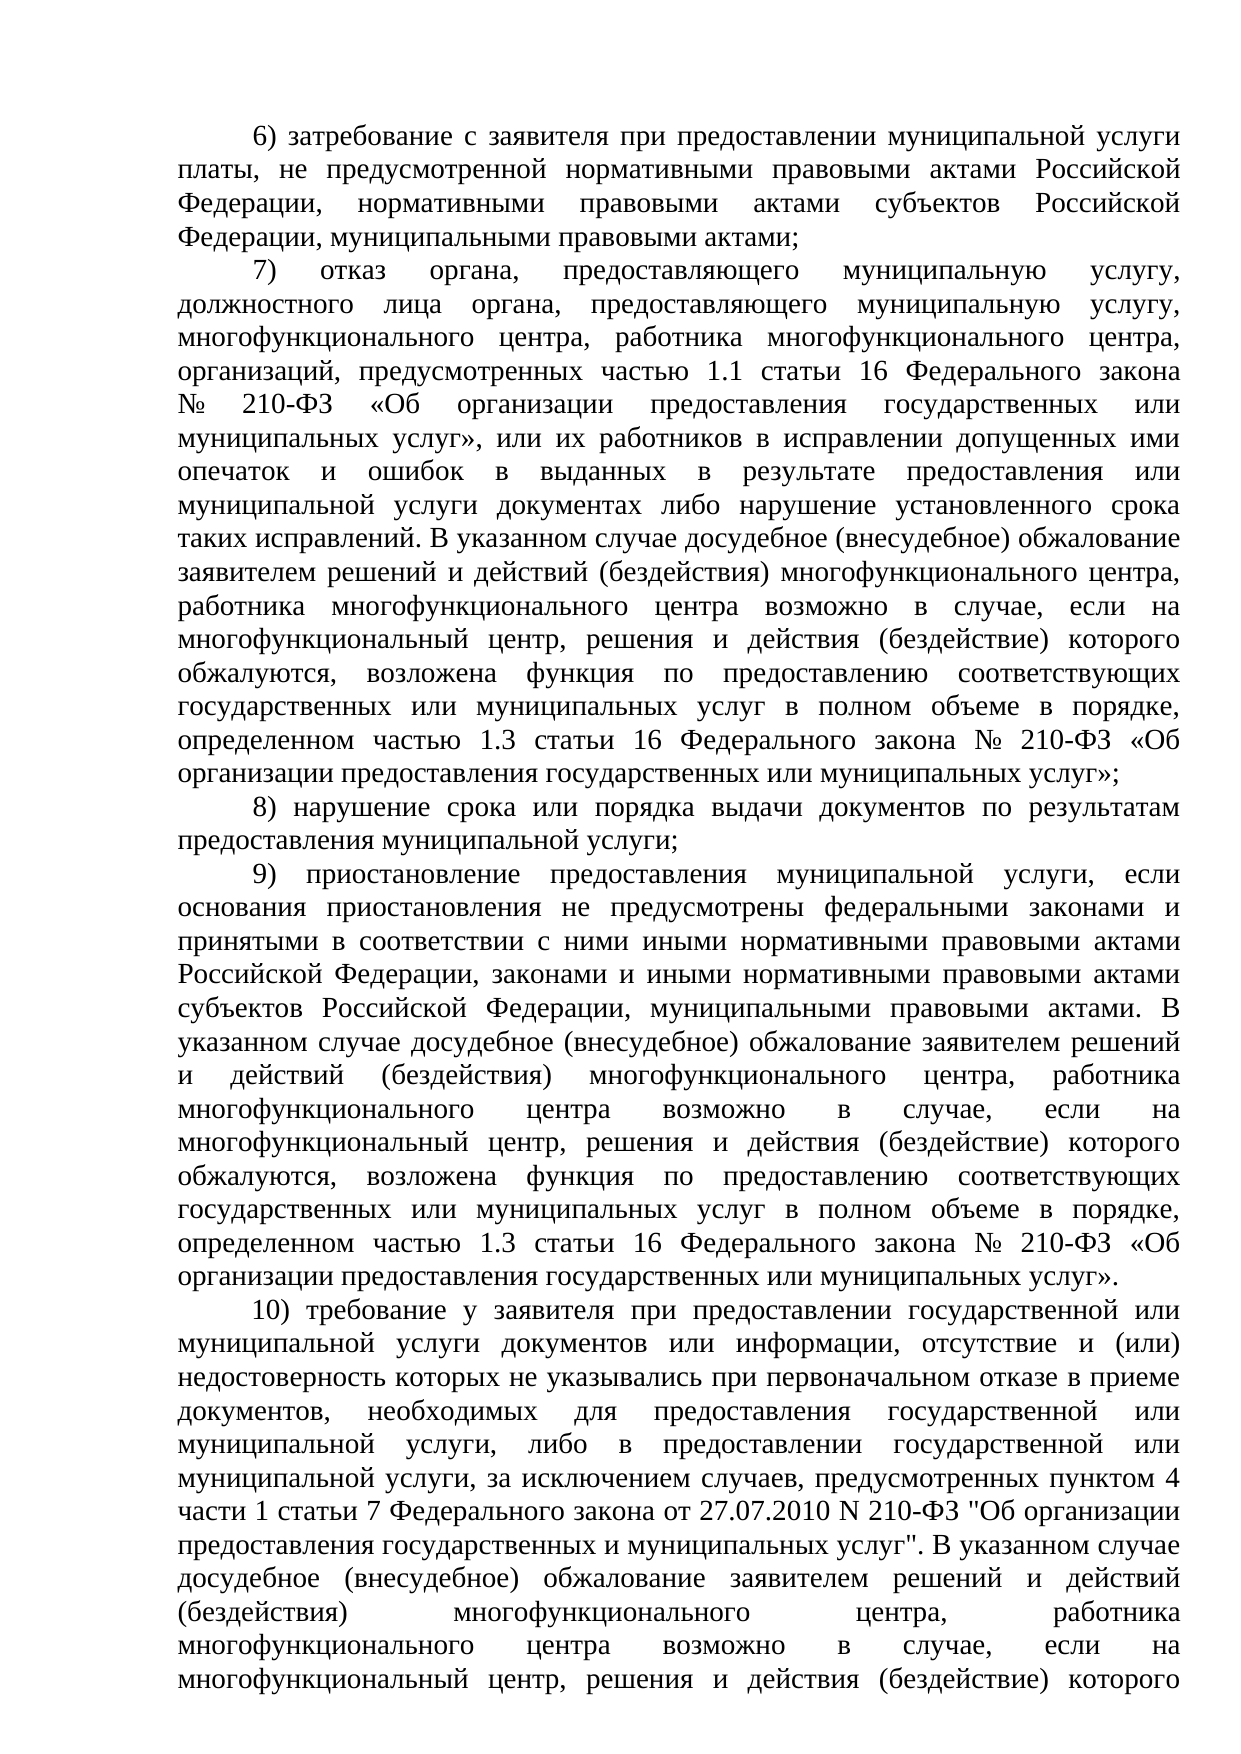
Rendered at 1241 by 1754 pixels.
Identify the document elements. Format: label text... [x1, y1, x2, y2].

text 7) отказ органа, предоставляющего муниципальную услугу, должностного лица органа, предоставляющего муниципальную услугу, многофункционального центра, работника многофункционального центра, организаций, предусмотренных частью 1.1 статьи 16 Федерального закона № 210-ФЗ «Об организации предоставления государственных или муниципальных услуг», или их работников в исправлении допущенных ими опечаток и ошибок в выданных в результате предоставления или муниципальной услуги документах либо нарушение установленного срока таких исправлений. В указанном случае досудебное (внесудебное) обжалование заявителем решений и действий (бездействия) многофункционального центра, работника многофункционального центра возможно в случае, если на многофункциональный центр, решения и действия (бездействие) которого обжалуются, возложена функция по предоставлению соответствующих государственных или муниципальных услуг в полном объеме в порядке, определенном частью 1.3 статьи 16 Федерального закона № 210-ФЗ «Об организации предоставления государственных или муниципальных услуг»; [177, 252, 1181, 789]
text 8) нарушение срока или порядка выдачи документов по результатам предоставления муниципальной услуги; [177, 789, 1181, 856]
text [177, 856, 1181, 1694]
text 6) затребование с заявителя при предоставлении муниципальной услуги платы, не предусмотренной нормативными правовыми актами Российской Федерации, нормативными правовыми актами субъектов Российской Федерации, муниципальными правовыми актами; [177, 118, 1181, 252]
